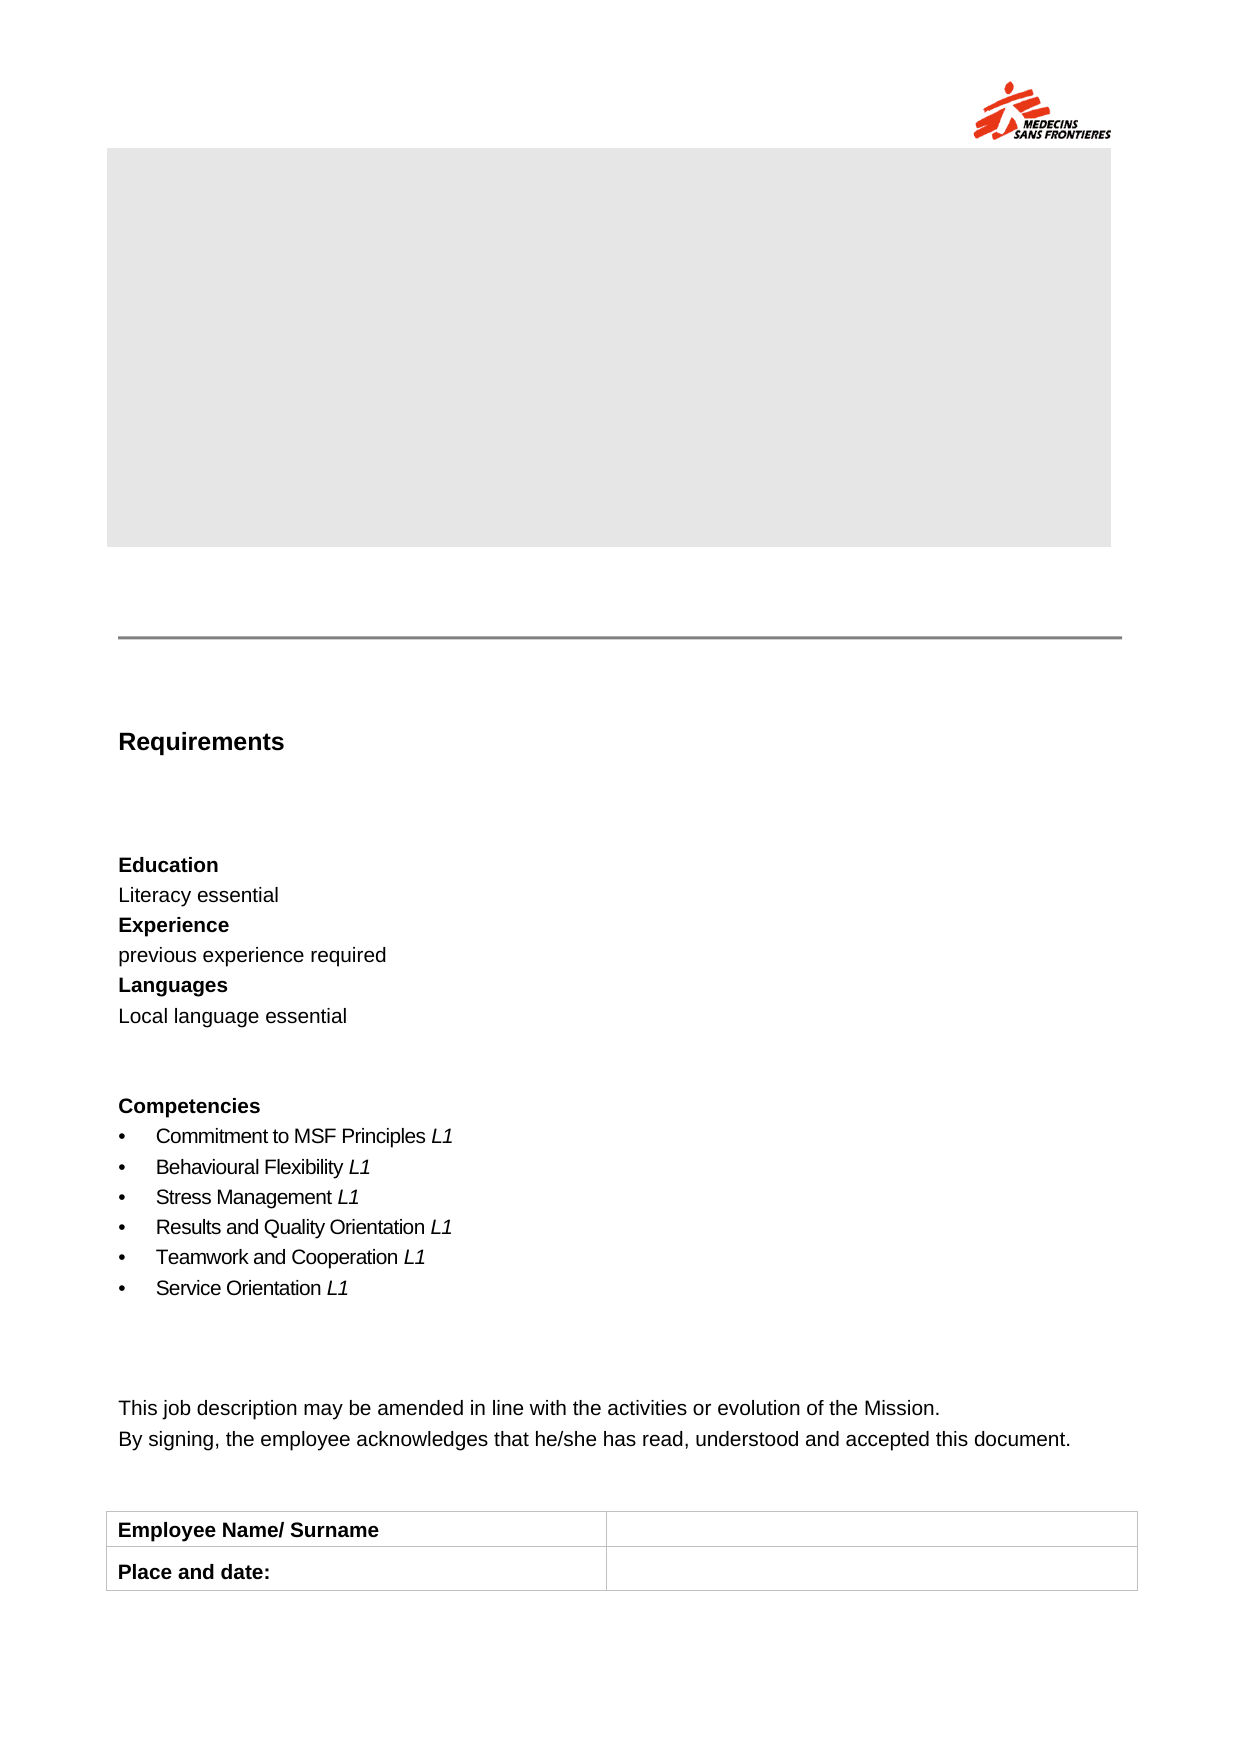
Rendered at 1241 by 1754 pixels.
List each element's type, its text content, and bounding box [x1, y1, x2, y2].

table_header [607, 1512, 1137, 1546]
text By signing, the employee acknowledges that he/she has read, understood and accepted this document. [118, 1426, 1122, 1450]
table_cell [107, 148, 1111, 547]
text This job description may be amended in line with the activities or evolution of the Mission. [118, 1396, 1122, 1420]
table_cell [607, 1547, 1137, 1589]
table_header Employee Name/ Surname [107, 1512, 606, 1546]
table_cell Place and date: [107, 1547, 606, 1589]
